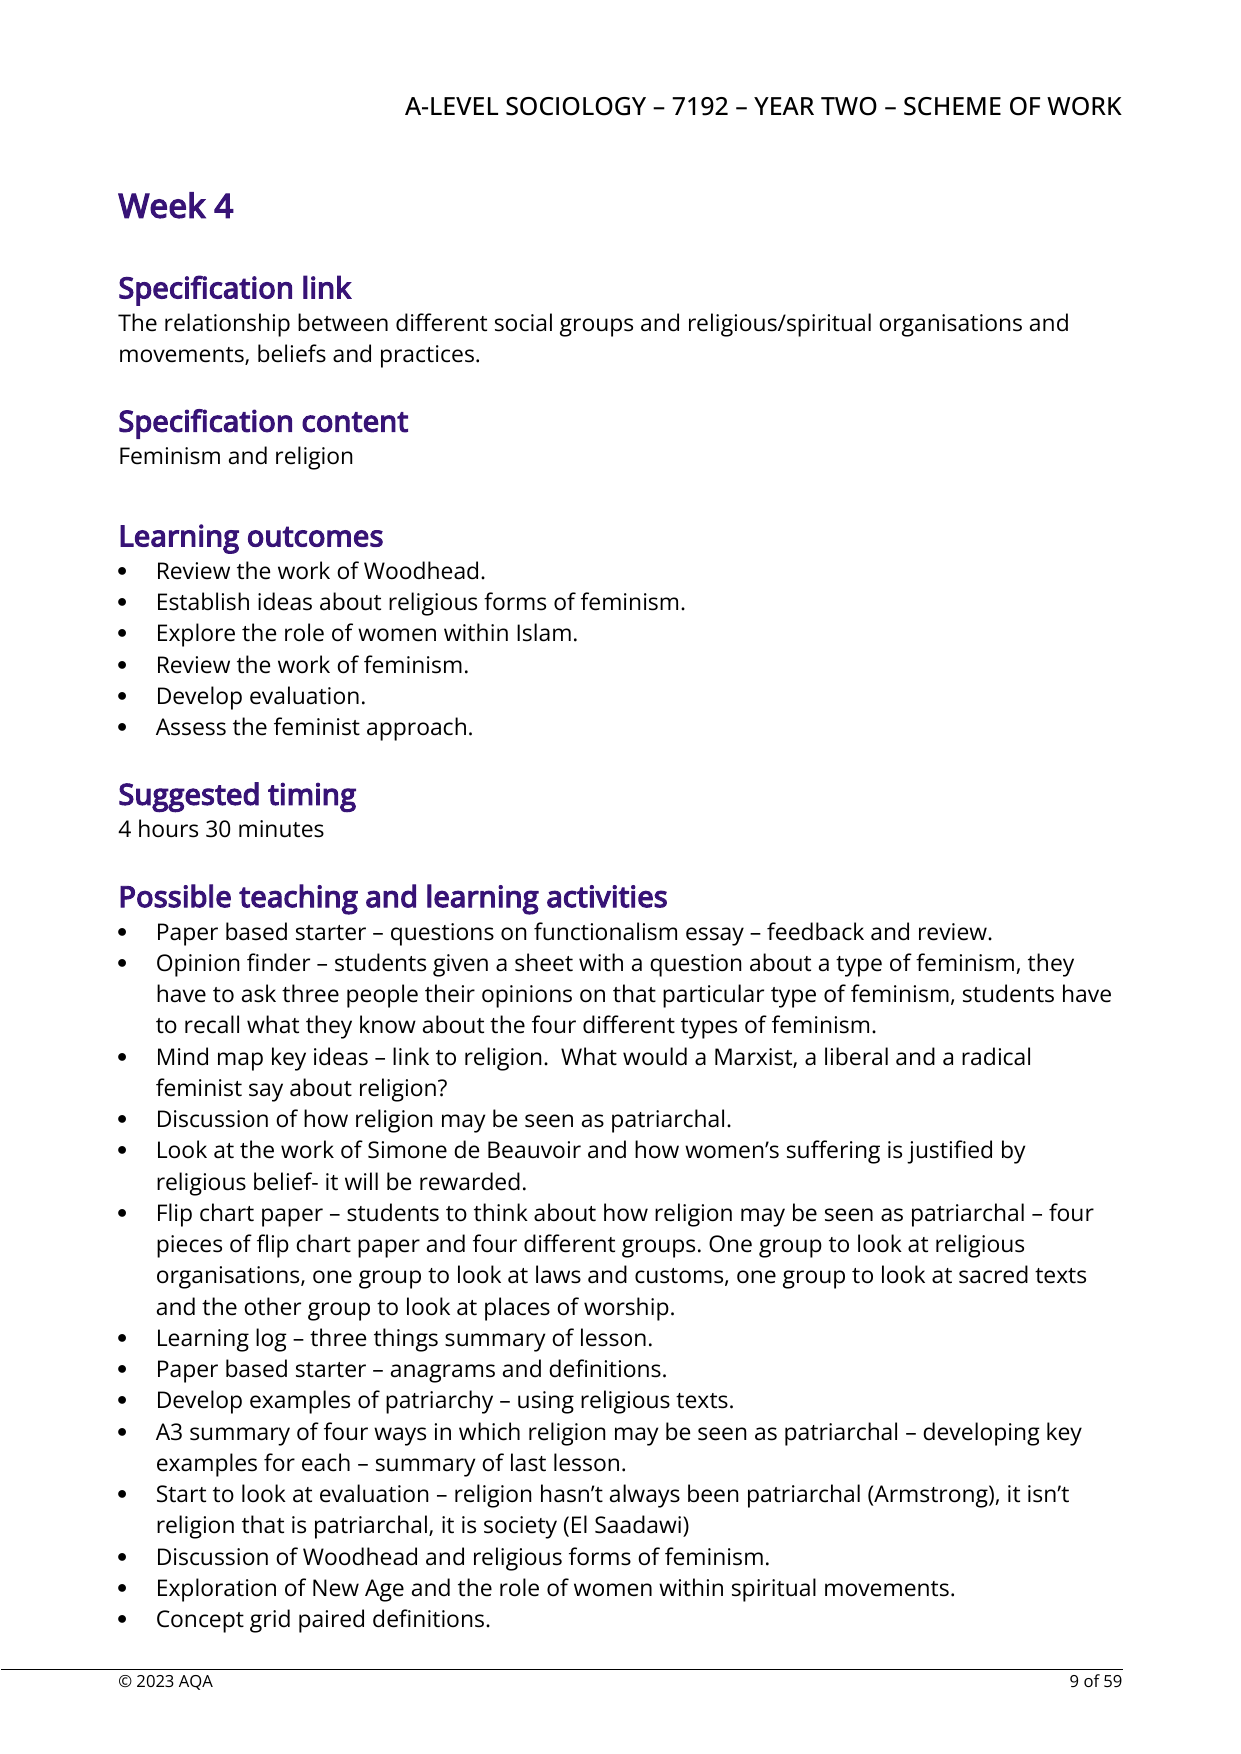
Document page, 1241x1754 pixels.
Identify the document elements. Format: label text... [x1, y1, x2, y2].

text Specification link [118, 267, 1122, 307]
list Paper based starter – anagrams and definitions. [118, 1353, 1122, 1384]
text Learning outcomes [118, 515, 1122, 555]
text Week 4 [118, 182, 1122, 227]
list A3 summary of four ways in which religion may be seen as patriarchal – developing key examples for each – summary of last lesson. [118, 1416, 1122, 1478]
list Opinion finder – students given a sheet with a question about a type of feminism, they have to ask three people their opinions on that particular type of feminism, students have to recall what they know about the four different types of feminism. [118, 947, 1122, 1041]
text 4 hours 30 minutes [118, 813, 1122, 844]
list Assess the feminist approach. [118, 711, 1122, 742]
text Suggested timing [118, 774, 1122, 813]
list Learning log – three things summary of lesson. [118, 1322, 1122, 1353]
list Start to look at evaluation – religion hasn’t always been patriarchal (Armstrong), it isn’t religion that is patriarchal, it is society (El Saadawi) [118, 1478, 1122, 1541]
list Develop evaluation. [118, 680, 1122, 711]
list Develop examples of patriarchy – using religious texts. [118, 1384, 1122, 1416]
list Exploration of New Age and the role of women within spiritual movements. [118, 1572, 1122, 1603]
list Explore the role of women within Islam. [118, 617, 1122, 649]
text Specification content [118, 401, 1122, 440]
list Mind map key ideas – link to religion. What would a Marxist, a liberal and a radical feminist say about religion? [118, 1041, 1122, 1103]
list Discussion of Woodhead and religious forms of feminism. [118, 1541, 1122, 1572]
text Possible teaching and learning activities [118, 876, 1122, 916]
list Establish ideas about religious forms of feminism. [118, 586, 1122, 617]
text The relationship between different social groups and religious/spiritual organisations and movements, beliefs and practices. [118, 307, 1122, 369]
list Paper based starter – questions on functionalism essay – feedback and review. [118, 916, 1122, 947]
list Review the work of Woodhead. [118, 555, 1122, 586]
list Look at the work of Simone de Beauvoir and how women’s suffering is justified by religious belief- it will be rewarded. [118, 1134, 1122, 1197]
list Flip chart paper – students to think about how religion may be seen as patriarchal – four pieces of flip chart paper and four different groups. One group to look at religious organisations, one group to look at laws and customs, one group to look at sacred texts and the other group to look at places of worship. [118, 1197, 1122, 1322]
list Review the work of feminism. [118, 649, 1122, 680]
list Discussion of how religion may be seen as patriarchal. [118, 1103, 1122, 1134]
list Concept grid paired definitions. [118, 1603, 1122, 1634]
text Feminism and religion [118, 440, 1122, 471]
